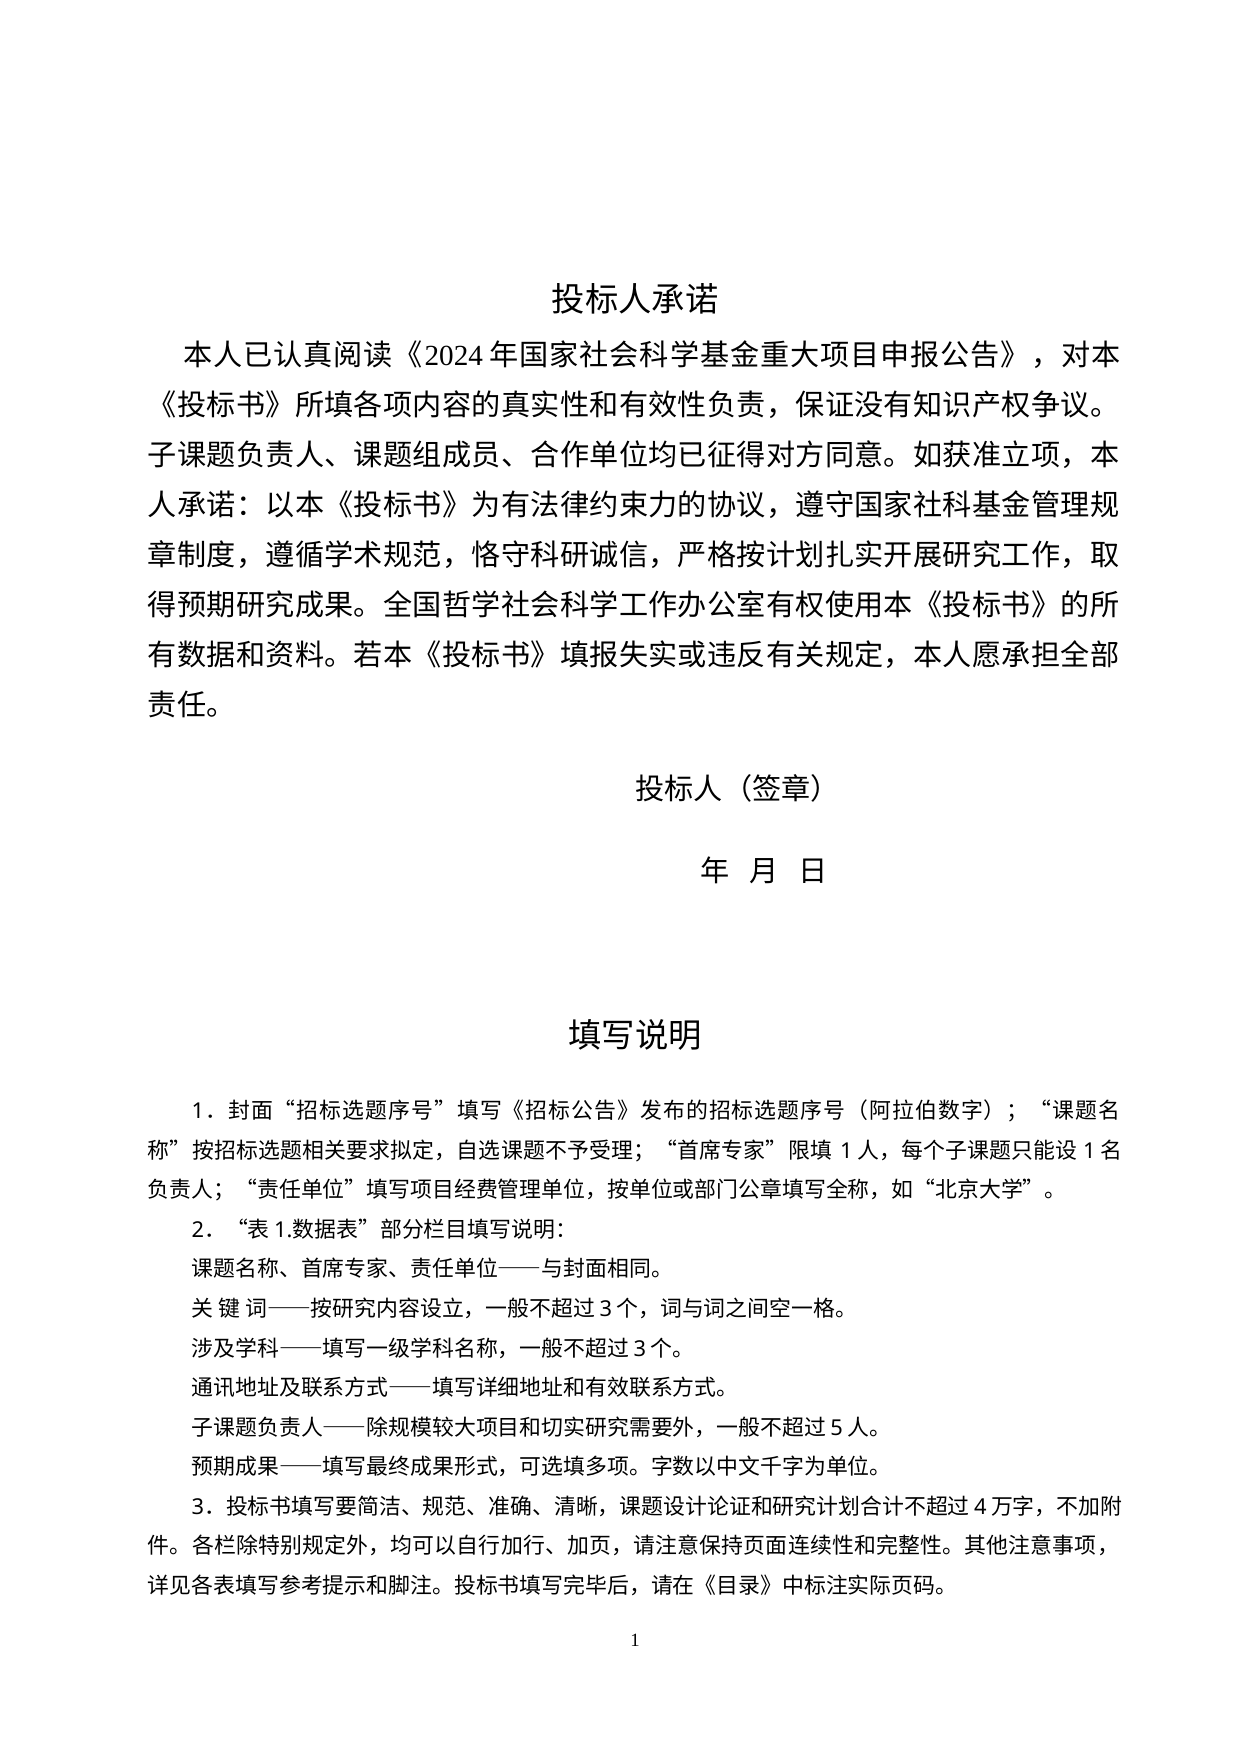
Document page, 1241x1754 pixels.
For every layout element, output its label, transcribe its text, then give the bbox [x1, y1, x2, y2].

text 1．封面“招标选题序号”填写《招标公告》发布的招标选题序号（阿拉伯数字）；“课题名称”按招标选题相关要求拟定，自选课题不予受理；“首席专家”限填1人，每个子课题只能设1名负责人；“责任单位”填写项目经费管理单位，按单位或部门公章填写全称，如“北京大学”。 [148, 1087, 1122, 1206]
text 投标人承诺 [148, 273, 1122, 321]
text 通讯地址及联系方式——填写详细地址和有效联系方式。 [148, 1364, 1122, 1403]
text 投标人（签章） [148, 766, 1122, 808]
text 涉及学科——填写一级学科名称，一般不超过3个。 [148, 1324, 1122, 1364]
text 3．投标书填写要简洁、规范、准确、清晰，课题设计论证和研究计划合计不超过4万字，不加附件。各栏除特别规定外，均可以自行加行、加页，请注意保持页面连续性和完整性。其他注意事项，详见各表填写参考提示和脚注。投标书填写完毕后，请在《目录》中标注实际页码。 [148, 1483, 1122, 1601]
text 子课题负责人——除规模较大项目和切实研究需要外，一般不超过5人。 [148, 1403, 1122, 1443]
text 本人已认真阅读《2024年国家社会科学基金重大项目申报公告》，对本《投标书》所填各项内容的真实性和有效性负责，保证没有知识产权争议。子课题负责人、课题组成员、合作单位均已征得对方同意。如获准立项，本人承诺：以本《投标书》为有法律约束力的协议，遵守国家社科基金管理规章制度，遵循学术规范，恪守科研诚信，严格按计划扎实开展研究工作，取得预期研究成果。全国哲学社会科学工作办公室有权使用本《投标书》的所有数据和资料。若本《投标书》填报失实或违反有关规定，本人愿承担全部责任。 [148, 326, 1122, 726]
text 填写说明 [148, 1009, 1122, 1057]
text 年 月 日 [148, 847, 1122, 890]
text 2．“表1.数据表”部分栏目填写说明： [148, 1206, 1122, 1245]
text 课题名称、首席专家、责任单位——与封面相同。 [148, 1245, 1122, 1285]
text 关 键 词——按研究内容设立，一般不超过3个，词与词之间空一格。 [148, 1285, 1122, 1324]
text 预期成果——填写最终成果形式，可选填多项。字数以中文千字为单位。 [148, 1443, 1122, 1483]
